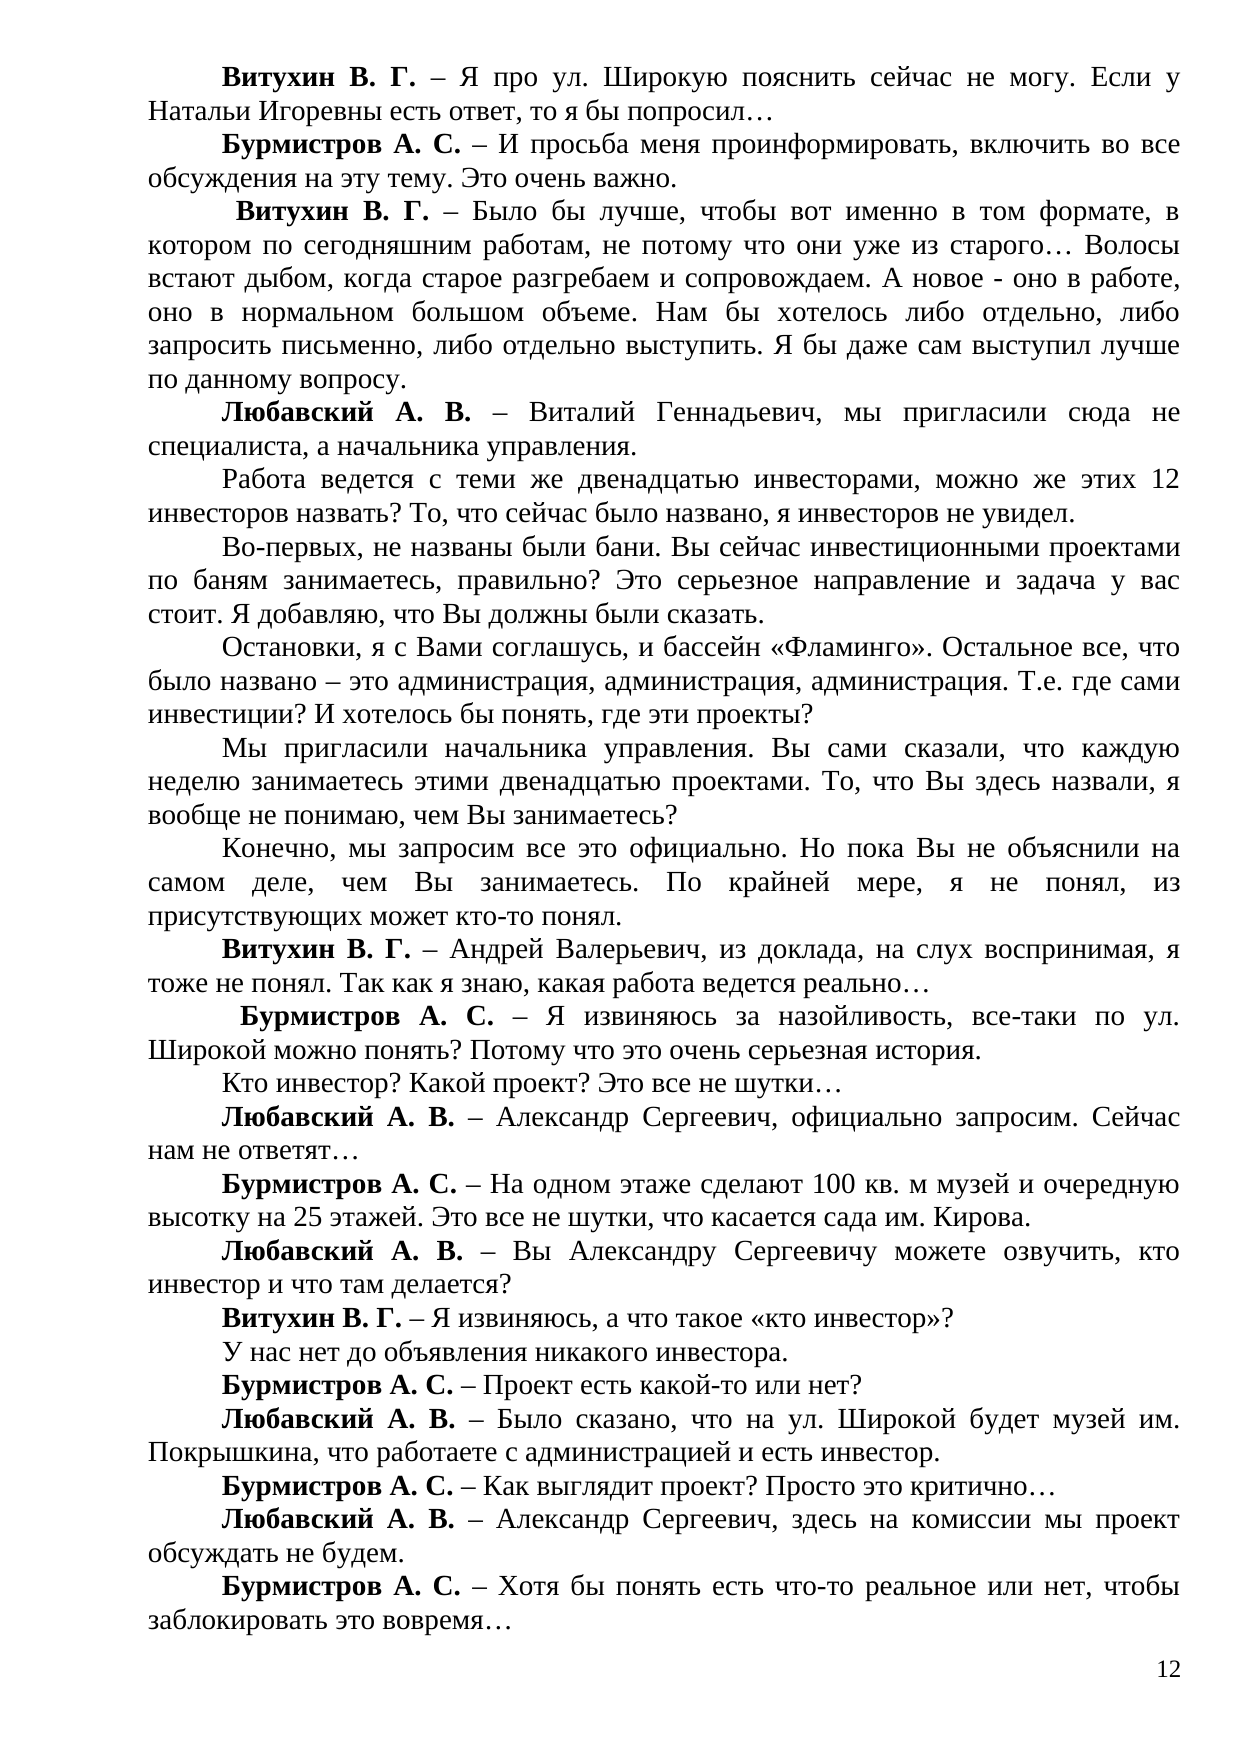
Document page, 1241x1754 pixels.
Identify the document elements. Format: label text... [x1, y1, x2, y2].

text Работа ведется с теми же двенадцатью инвесторами, можно же этих 12 инвесторов назвать? То, что сейчас было названо, я инвесторов не увидел. [148, 462, 1181, 529]
text Мы пригласили начальника управления. Вы сами сказали, что каждую неделю занимаетесь этими двенадцатью проектами. То, что Вы здесь назвали, я вообще не понимаю, чем Вы занимаетесь? [148, 730, 1181, 831]
text Бурмистров А. С. – Я извиняюсь за назойливость, все-таки по ул. Широкой можно понять? Потому что это очень серьезная история. [148, 998, 1181, 1065]
text Во-первых, не названы были бани. Вы сейчас инвестиционными проектами по баням занимаетесь, правильно? Это серьезное направление и задача у вас стоит. Я добавляю, что Вы должны были сказать. [148, 529, 1181, 629]
text Конечно, мы запросим все это официально. Но пока Вы не объяснили на самом деле, чем Вы занимаетесь. По крайней мере, я не понял, из присутствующих может кто-то понял. [148, 831, 1181, 931]
text Любавский А. В. – Вы Александру Сергеевичу можете озвучить, кто инвестор и что там делается? [148, 1233, 1181, 1300]
text Бурмистров А. С. – На одном этаже сделают 100 кв. м музей и очередную высотку на 25 этажей. Это все не шутки, что касается сада им. Кирова. [148, 1166, 1181, 1233]
text Остановки, я с Вами соглашусь, и бассейн «Фламинго». Остальное все, что было названо – это администрация, администрация, администрация. Т.е. где сами инвестиции? И хотелось бы понять, где эти проекты? [148, 629, 1181, 730]
text Любавский А. В. – Александр Сергеевич, здесь на комиссии мы проект обсуждать не будем. [148, 1501, 1181, 1568]
text Витухин В. Г. – Я про ул. Широкую пояснить сейчас не могу. Если у Натальи Игоревны есть ответ, то я бы попросил… [148, 59, 1181, 126]
text Любавский А. В. – Было сказано, что на ул. Широкой будет музей им. Покрышкина, что работаете с администрацией и есть инвестор. [148, 1401, 1181, 1468]
text Любавский А. В. – Виталий Геннадьевич, мы пригласили сюда не специалиста, а начальника управления. [148, 394, 1181, 462]
text Бурмистров А. С. – Проект есть какой-то или нет? [148, 1367, 1181, 1401]
text Бурмистров А. С. – Как выглядит проект? Просто это критично… [148, 1468, 1181, 1501]
text Любавский А. В. – Александр Сергеевич, официально запросим. Сейчас нам не ответят… [148, 1099, 1181, 1166]
text Витухин В. Г. – Андрей Валерьевич, из доклада, на слух воспринимая, я тоже не понял. Так как я знаю, какая работа ведется реально… [148, 931, 1181, 998]
text Бурмистров А. С. – И просьба меня проинформировать, включить во все обсуждения на эту тему. Это очень важно. [148, 126, 1181, 193]
text Витухин В. Г. – Я извиняюсь, а что такое «кто инвестор»? [148, 1300, 1181, 1334]
text У нас нет до объявления никакого инвестора. [148, 1334, 1181, 1367]
text Витухин В. Г. – Было бы лучше, чтобы вот именно в том формате, в котором по сегодняшним работам, не потому что они уже из старого… Волосы встают дыбом, когда старое разгребаем и сопровождаем. А новое - оно в работе, оно в нормальном большом объеме. Нам бы хотелось либо отдельно, либо запросить письменно, либо отдельно выступить. Я бы даже сам выступил лучше по данному вопросу. [148, 193, 1181, 394]
text Кто инвестор? Какой проект? Это все не шутки… [148, 1065, 1181, 1099]
text Бурмистров А. С. – Хотя бы понять есть что-то реальное или нет, чтобы заблокировать это вовремя… [148, 1568, 1181, 1636]
